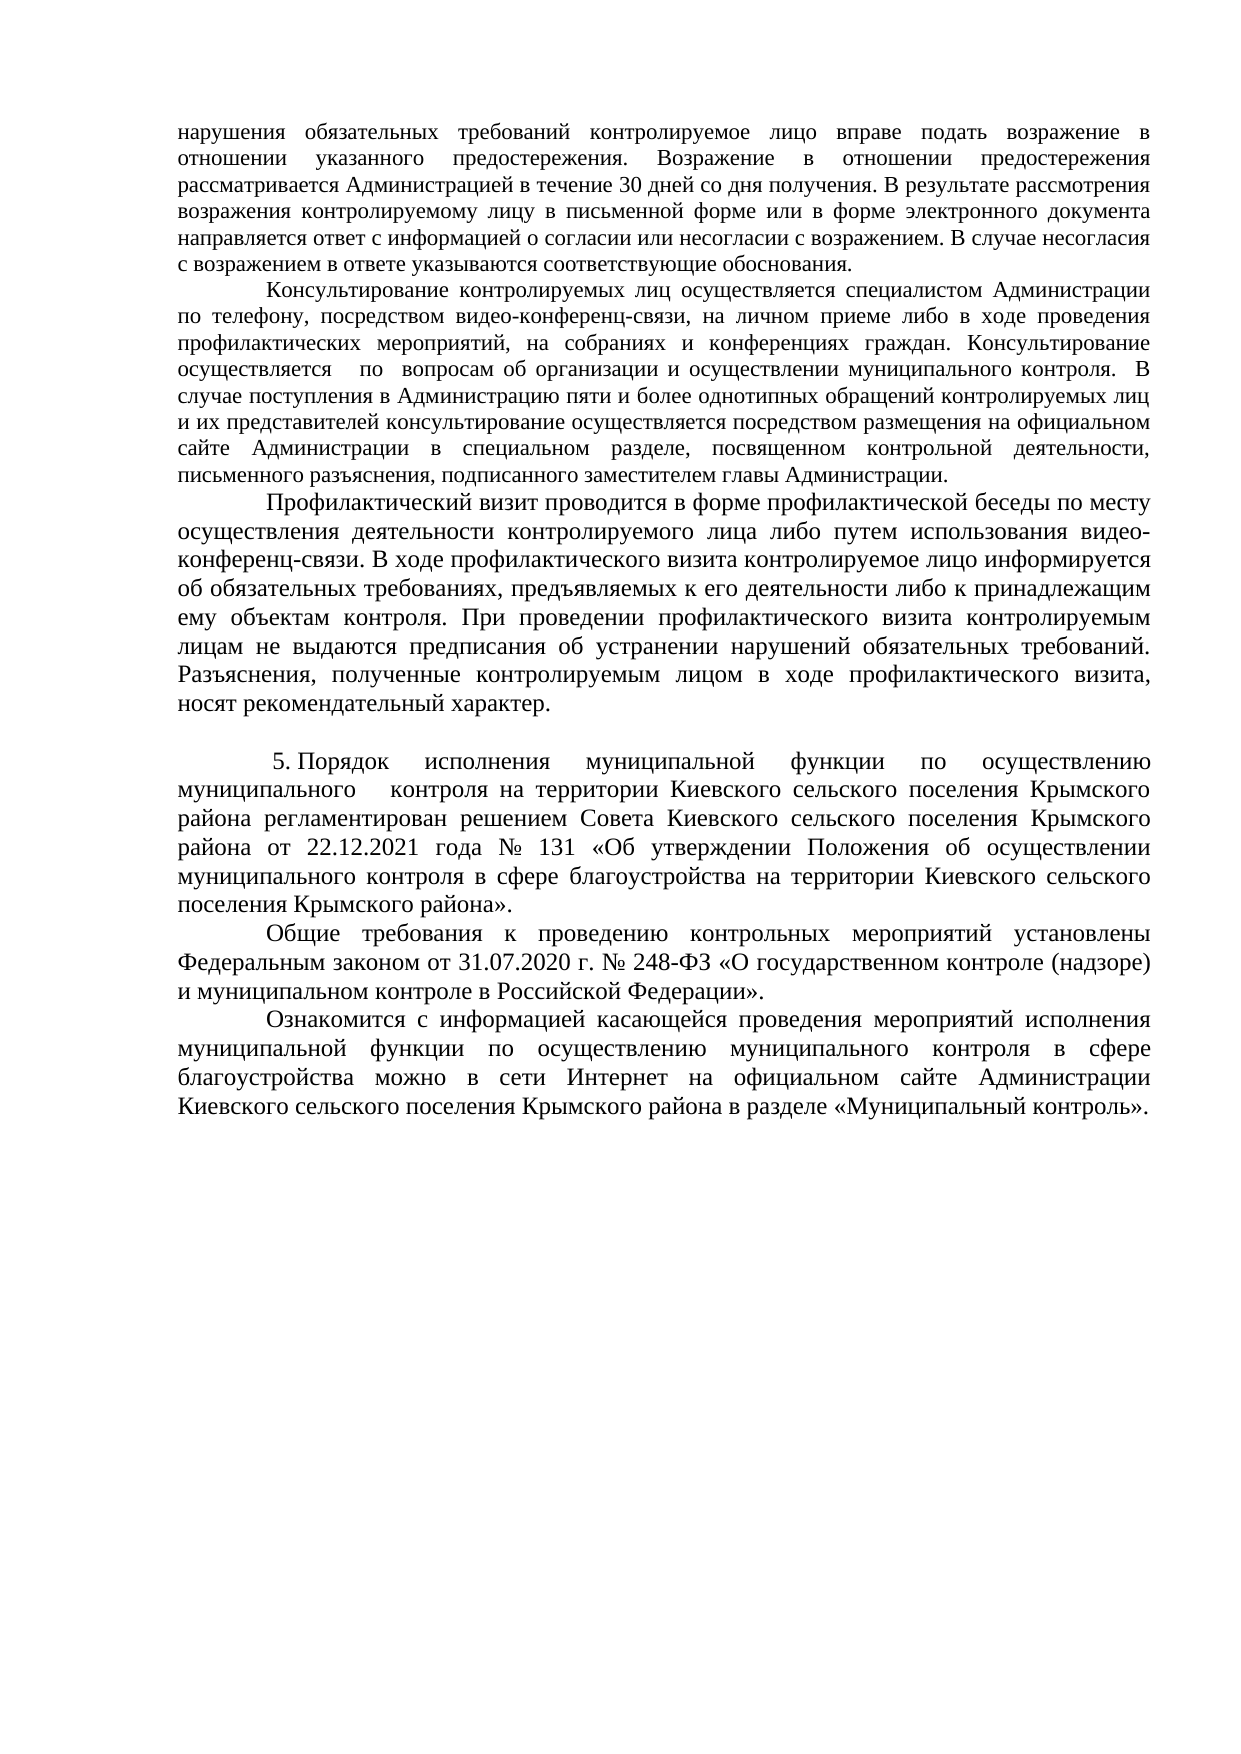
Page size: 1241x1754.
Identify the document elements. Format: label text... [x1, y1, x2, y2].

text Общие требования к проведению контрольных мероприятий установлены Федеральным законом от 31.07.2020 г. № 248-ФЗ «О государственном контроле (надзоре) и муниципальном контроле в Российской Федерации». [177, 918, 1152, 1004]
text Профилактический визит проводится в форме профилактической беседы по месту осуществления деятельности контролируемого лица либо путем использования видео-конференц-связи. В ходе профилактического визита контролируемое лицо информируется об обязательных требованиях, предъявляемых к его деятельности либо к принадлежащим ему объектам контроля. При проведении профилактического визита контролируемым лицам не выдаются предписания об устранении нарушений обязательных требований. Разъяснения, полученные контролируемым лицом в ходе профилактического визита, носят рекомендательный характер. [177, 487, 1152, 717]
text Консультирование контролируемых лиц осуществляется специалистом Администрации по телефону, посредством видео-конференц-связи, на личном приеме либо в ходе проведения профилактических мероприятий, на собраниях и конференциях граждан. Консультирование осуществляется по вопросам об организации и осуществлении муниципального контроля. В случае поступления в Администрацию пяти и более однотипных обращений контролируемых лиц и их представителей консультирование осуществляется посредством размещения на официальном сайте Администрации в специальном разделе, посвященном контрольной деятельности, письменного разъяснения, подписанного заместителем главы Администрации. [177, 276, 1152, 487]
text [177, 118, 1152, 276]
text 5. Порядок исполнения муниципальной функции по осуществлению муниципального контроля на территории Киевского сельского поселения Крымского района регламентирован решением Совета Киевского сельского поселения Крымского района от 22.12.2021 года № 131 «Об утверждении Положения об осуществлении муниципального контроля в сфере благоустройства на территории Киевского сельского поселения Крымского района». [177, 746, 1152, 918]
text Ознакомится с информацией касающейся проведения мероприятий исполнения муниципальной функции по осуществлению муниципального контроля в сфере благоустройства можно в сети Интернет на официальном сайте Администрации Киевского сельского поселения Крымского района в разделе «Муниципальный контроль». [177, 1004, 1152, 1119]
